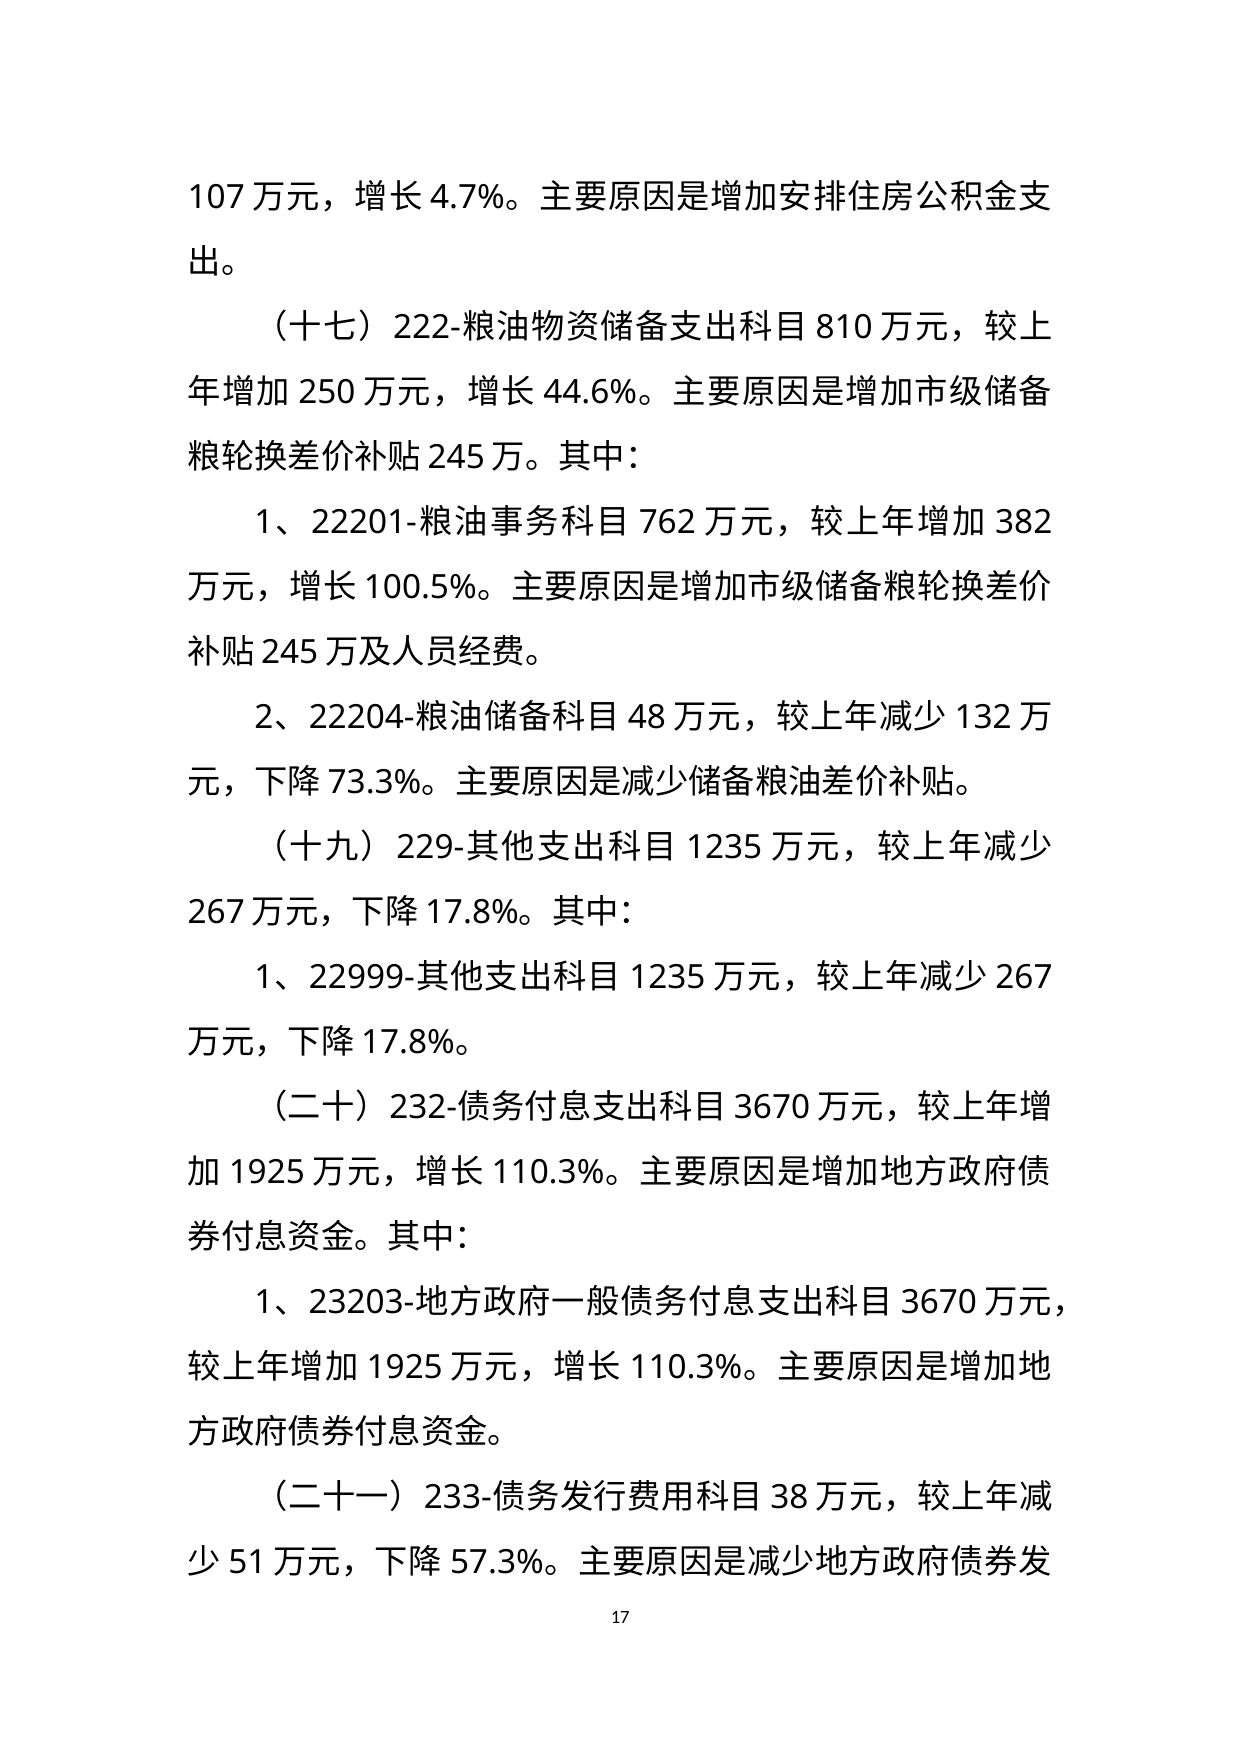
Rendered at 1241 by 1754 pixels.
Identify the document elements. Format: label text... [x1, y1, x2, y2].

text 1、22999-其他支出科目1235万元，较上年减少267万元，下降17.8%。 [187, 942, 1053, 1072]
text （十九）229-其他支出科目1235万元，较上年减少267万元，下降17.8%。其中： [187, 812, 1053, 942]
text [187, 162, 1053, 292]
text 1、23203-地方政府一般债务付息支出科目3670万元，较上年增加1925万元，增长110.3%。主要原因是增加地方政府债券付息资金。 [187, 1267, 1053, 1462]
text 2、22204-粮油储备科目48万元，较上年减少132万元，下降73.3%。主要原因是减少储备粮油差价补贴。 [187, 682, 1053, 812]
text （十七）222-粮油物资储备支出科目810万元，较上年增加250万元，增长44.6%。主要原因是增加市级储备粮轮换差价补贴245万。其中： [187, 292, 1053, 487]
text 1、22201-粮油事务科目762万元，较上年增加382万元，增长100.5%。主要原因是增加市级储备粮轮换差价补贴245万及人员经费。 [187, 487, 1053, 682]
text （二十）232-债务付息支出科目3670万元，较上年增加1925万元，增长110.3%。主要原因是增加地方政府债券付息资金。其中： [187, 1072, 1053, 1267]
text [187, 1462, 1053, 1592]
